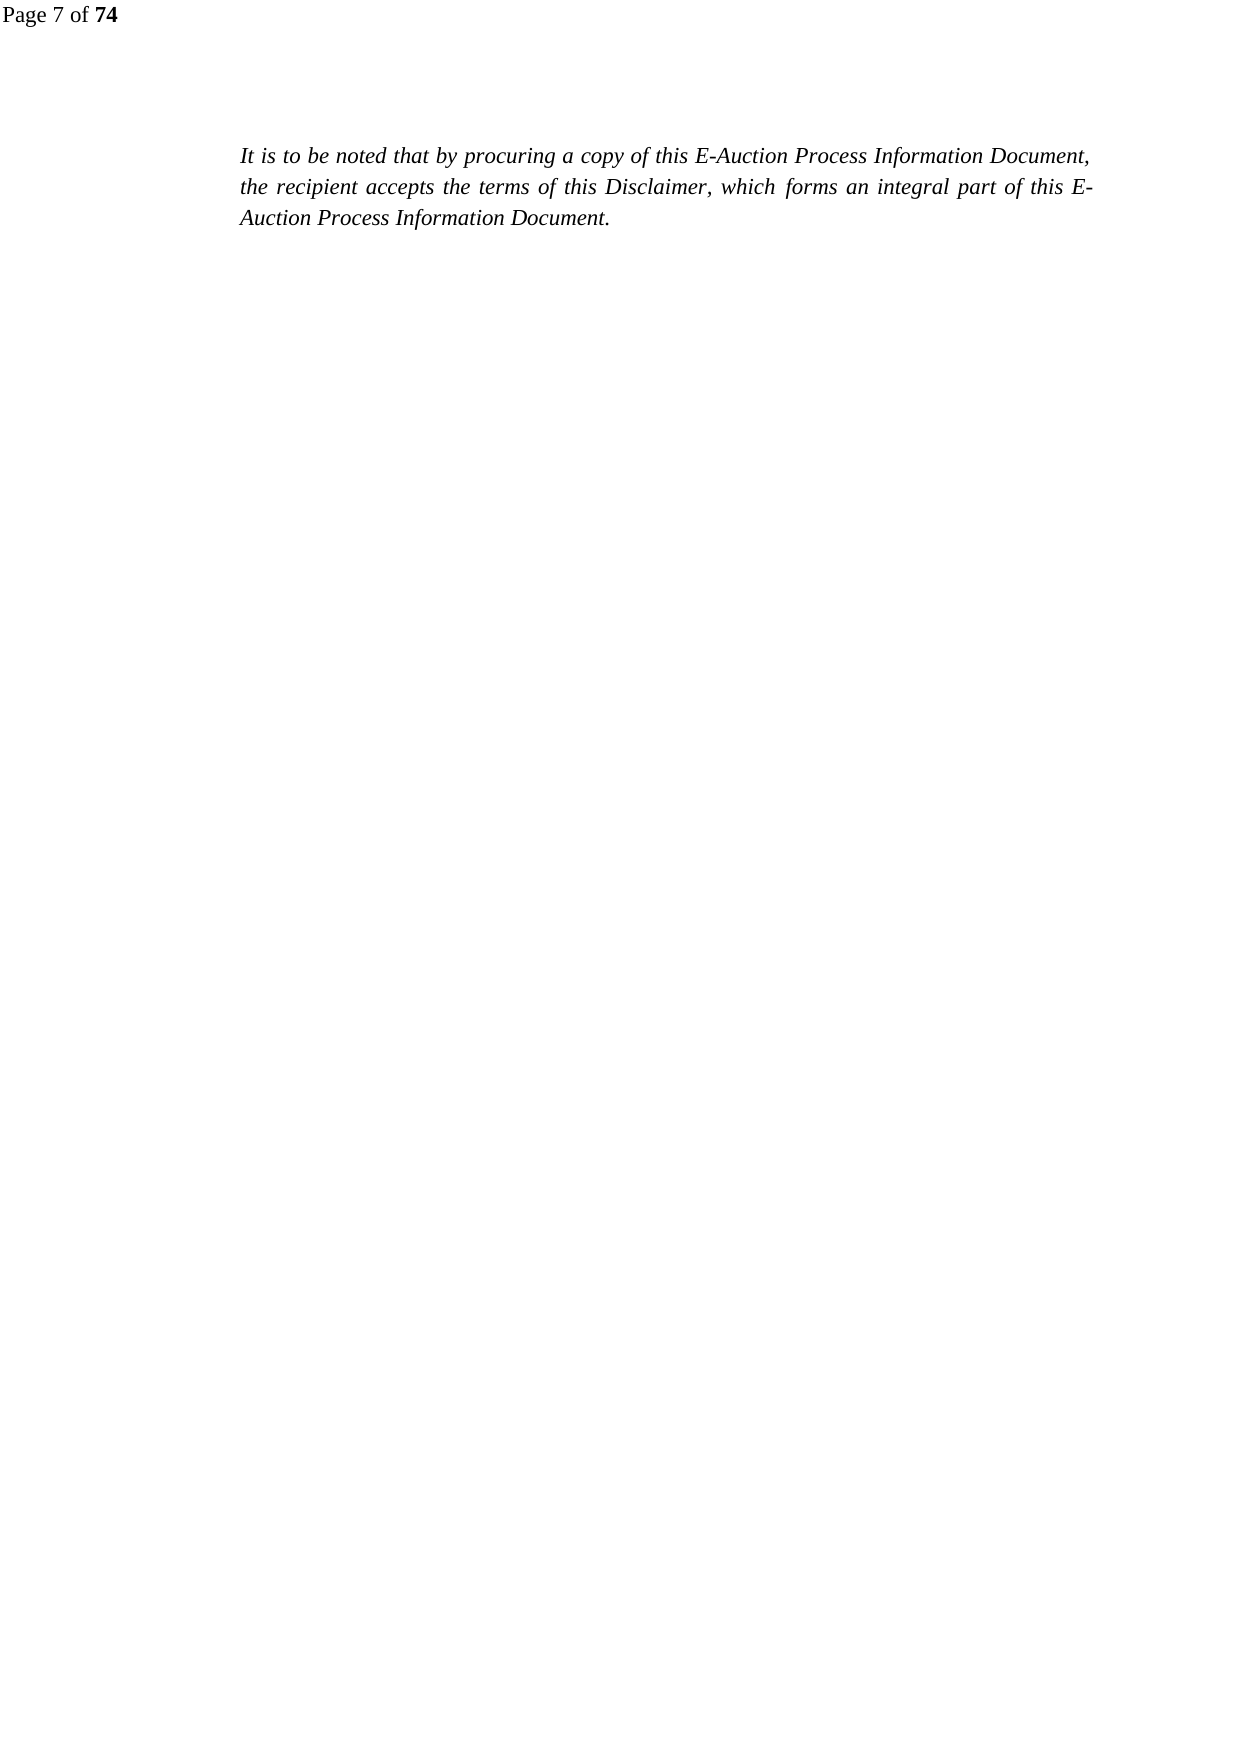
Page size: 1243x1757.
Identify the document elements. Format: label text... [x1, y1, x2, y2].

text It is to be noted that by procuring a copy of this E-Auction Process Information Document, the recipient accepts the terms of this Disclaimer, which forms an integral part of this E- Auction Process Information Document. [240, 142, 1094, 231]
